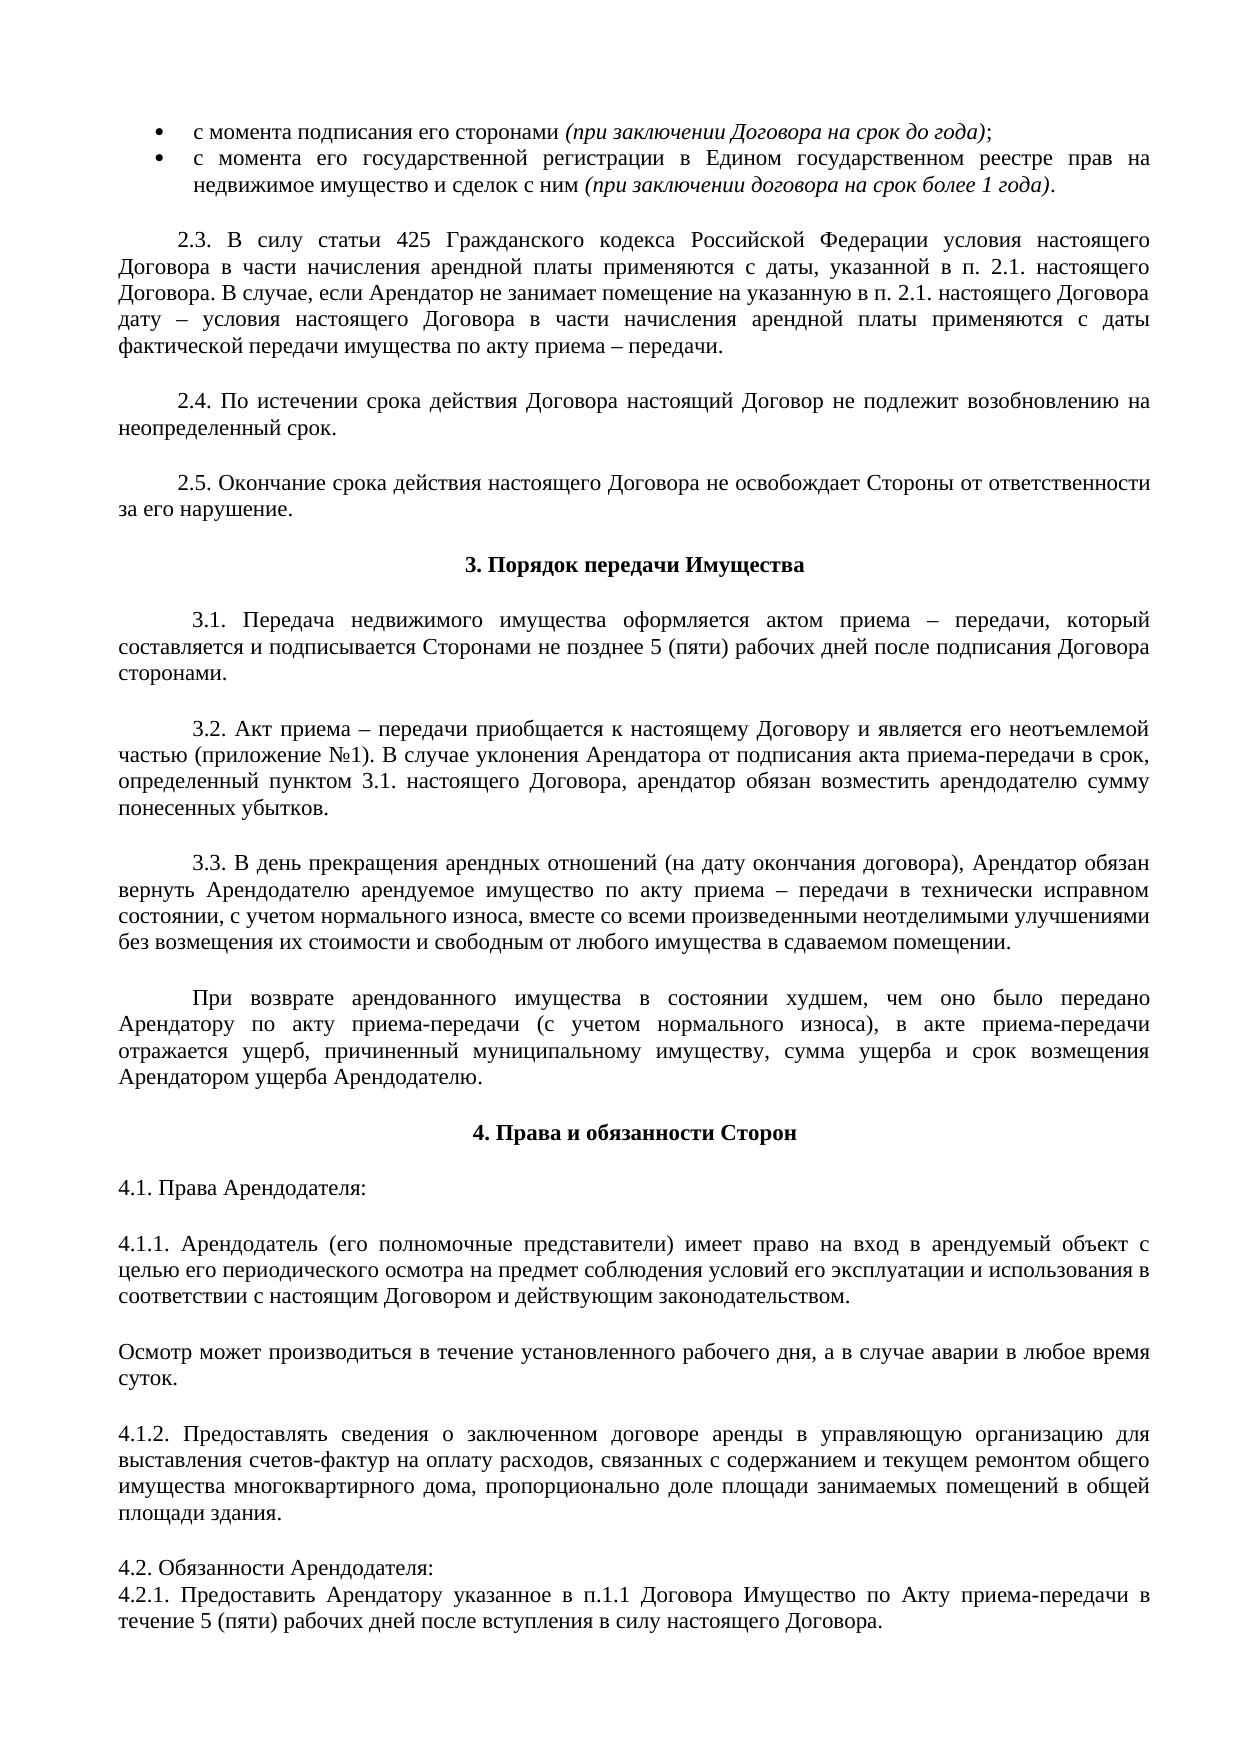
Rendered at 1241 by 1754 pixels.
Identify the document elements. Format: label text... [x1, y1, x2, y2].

text 4.2.1. Предоставить Арендатору указанное в п.1.1 Договора Имущество по Акту приема-передачи в течение 5 (пяти) рабочих дней после вступления в силу настоящего Договора. [118, 1581, 1152, 1633]
text Осмотр может производиться в течение установленного рабочего дня, а в случае аварии в любое время суток. [118, 1338, 1152, 1391]
text 3.1. Передача недвижимого имущества оформляется актом приема – передачи, который составляется и подписывается Сторонами не позднее 5 (пяти) рабочих дней после подписания Договора сторонами. [118, 607, 1152, 686]
text 4.1.2. Предоставлять сведения о заключенном договоре аренды в управляющую организацию для выставления счетов-фактур на оплату расходов, связанных с содержанием и текущем ремонтом общего имущества многоквартирного дома, пропорционально доле площади занимаемых помещений в общей площади здания. [118, 1420, 1152, 1525]
text 3. Порядок передачи Имущества [118, 551, 1152, 577]
text 4. Права и обязанности Сторон [118, 1118, 1152, 1145]
text 3.3. В день прекращения арендных отношений (на дату окончания договора), Арендатор обязан вернуть Арендодателю арендуемое имущество по акту приема – передачи в технически исправном состоянии, с учетом нормального износа, вместе со всеми произведенными неотделимыми улучшениями без возмещения их стоимости и свободным от любого имущества в сдаваемом помещении. [118, 849, 1152, 955]
list с момента его государственной регистрации в Едином государственном реестре прав на недвижимое имущество и сделок с ним (при заключении договора на срок более 1 года). [156, 144, 1152, 197]
text 2.5. Окончание срока действия настоящего Договора не освобождает Стороны от ответственности за его нарушение. [118, 469, 1152, 522]
text 2.4. По истечении срока действия Договора настоящий Договор не подлежит возобновлению на неопределенный срок. [118, 387, 1152, 440]
text 4.1. Права Арендодателя: [118, 1174, 1152, 1200]
list с момента подписания его сторонами (при заключении Договора на срок до года); [156, 118, 1152, 144]
text 3.2. Акт приема – передачи приобщается к настоящему Договору и является его неотъемлемой частью (приложение №1). В случае уклонения Арендатора от подписания акта приема-передачи в срок, определенный пунктом 3.1. настоящего Договора, арендатор обязан возместить арендодателю сумму понесенных убытков. [118, 715, 1152, 820]
text 2.3. В силу статьи 425 Гражданского кодекса Российской Федерации условия настоящего Договора в части начисления арендной платы применяются с даты, указанной в п. 2.1. настоящего Договора. В случае, если Арендатор не занимает помещение на указанную в п. 2.1. настоящего Договора дату – условия настоящего Договора в части начисления арендной платы применяются с даты фактической передачи имущества по акту приема – передачи. [118, 226, 1152, 358]
text При возврате арендованного имущества в состоянии худшем, чем оно было передано Арендатору по акту приема-передачи (с учетом нормального износа), в акте приема-передачи отражается ущерб, причиненный муниципальному имуществу, сумма ущерба и срок возмещения Арендатором ущерба Арендодателю. [118, 984, 1152, 1089]
text 4.2. Обязанности Арендодателя: [118, 1554, 1152, 1581]
text 4.1.1. Арендодатель (его полномочные представители) имеет право на вход в арендуемый объект с целью его периодического осмотра на предмет соблюдения условий его эксплуатации и использования в соответствии с настоящим Договором и действующим законодательством. [118, 1229, 1152, 1309]
